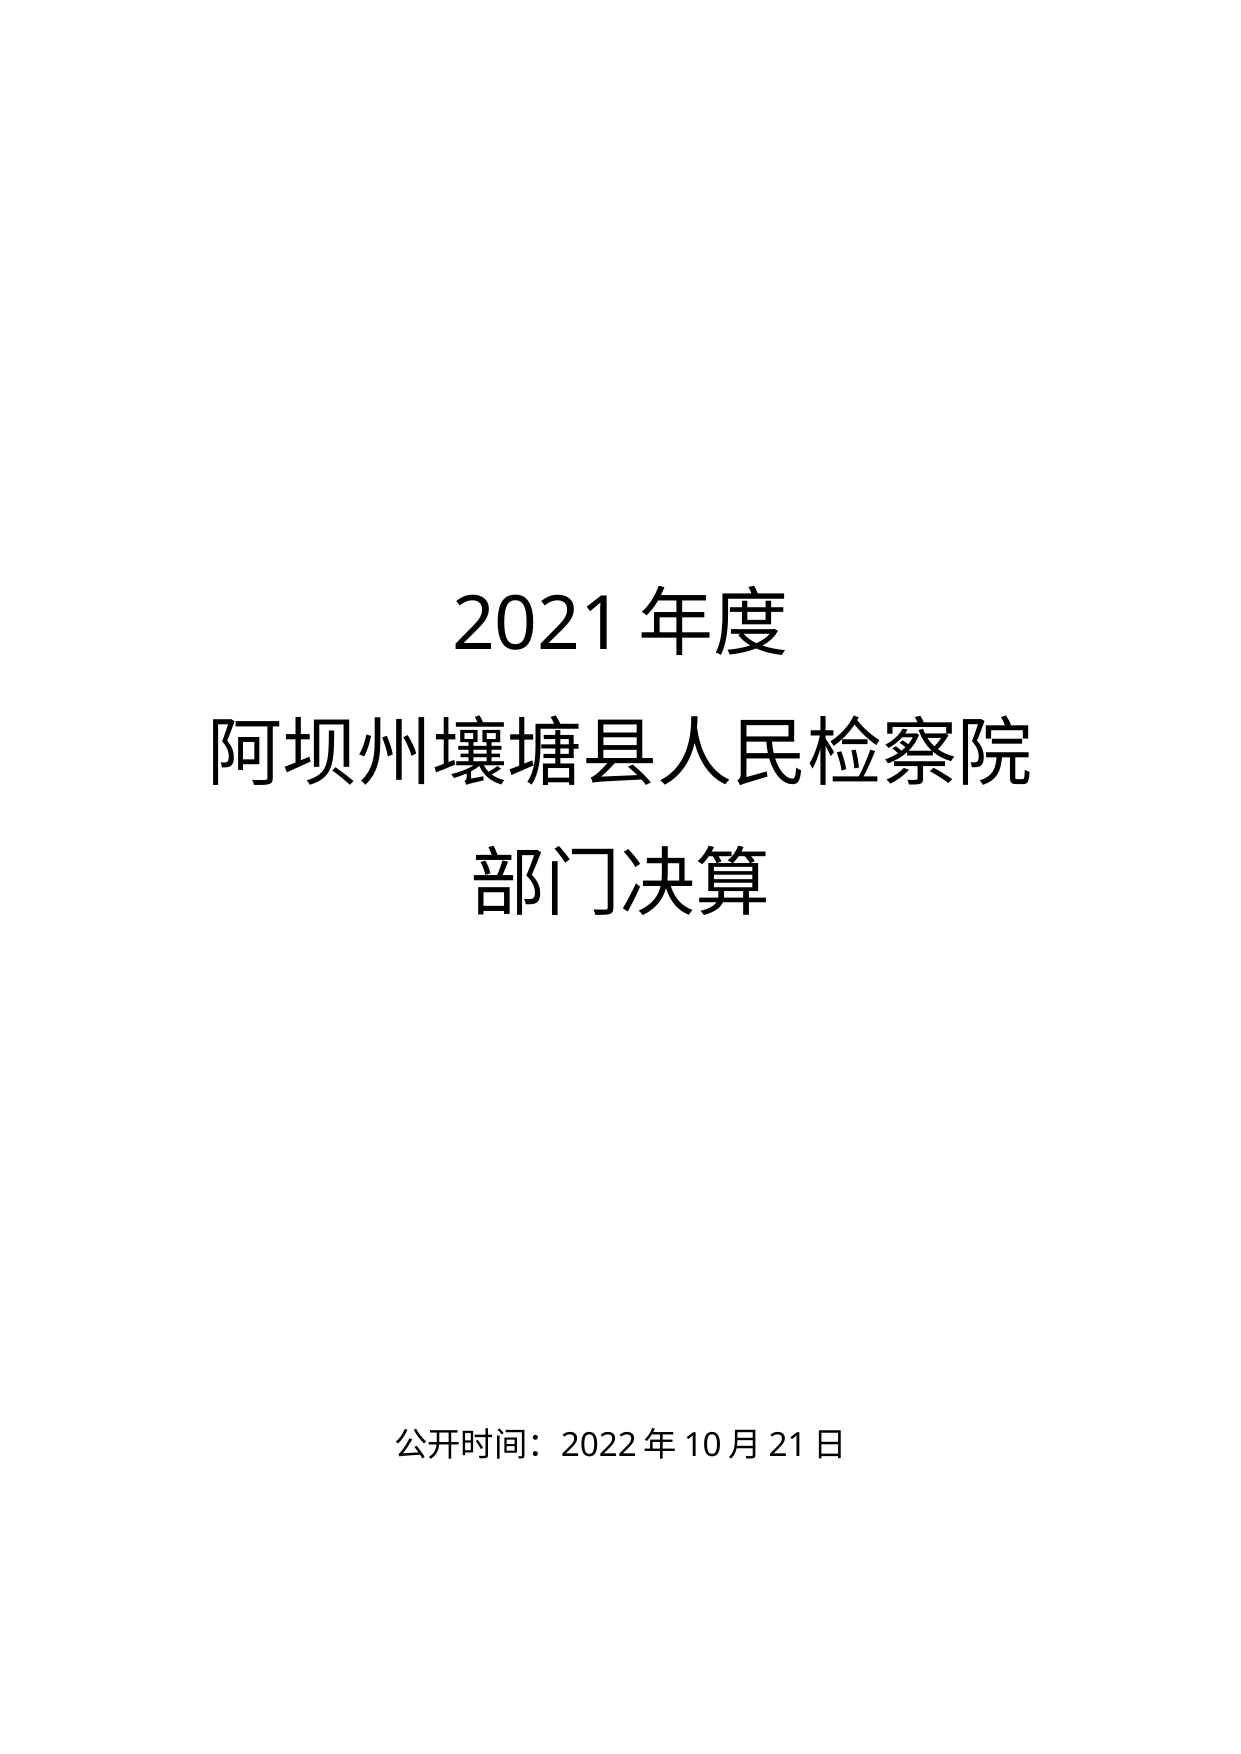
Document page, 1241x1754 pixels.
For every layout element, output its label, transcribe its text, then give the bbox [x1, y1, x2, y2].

text 阿坝州壤塘县人民检察院部门决算 [187, 682, 1053, 942]
text 公开时间：2022年10月21日 [187, 1409, 1053, 1474]
text 2021年度 [187, 552, 1053, 682]
